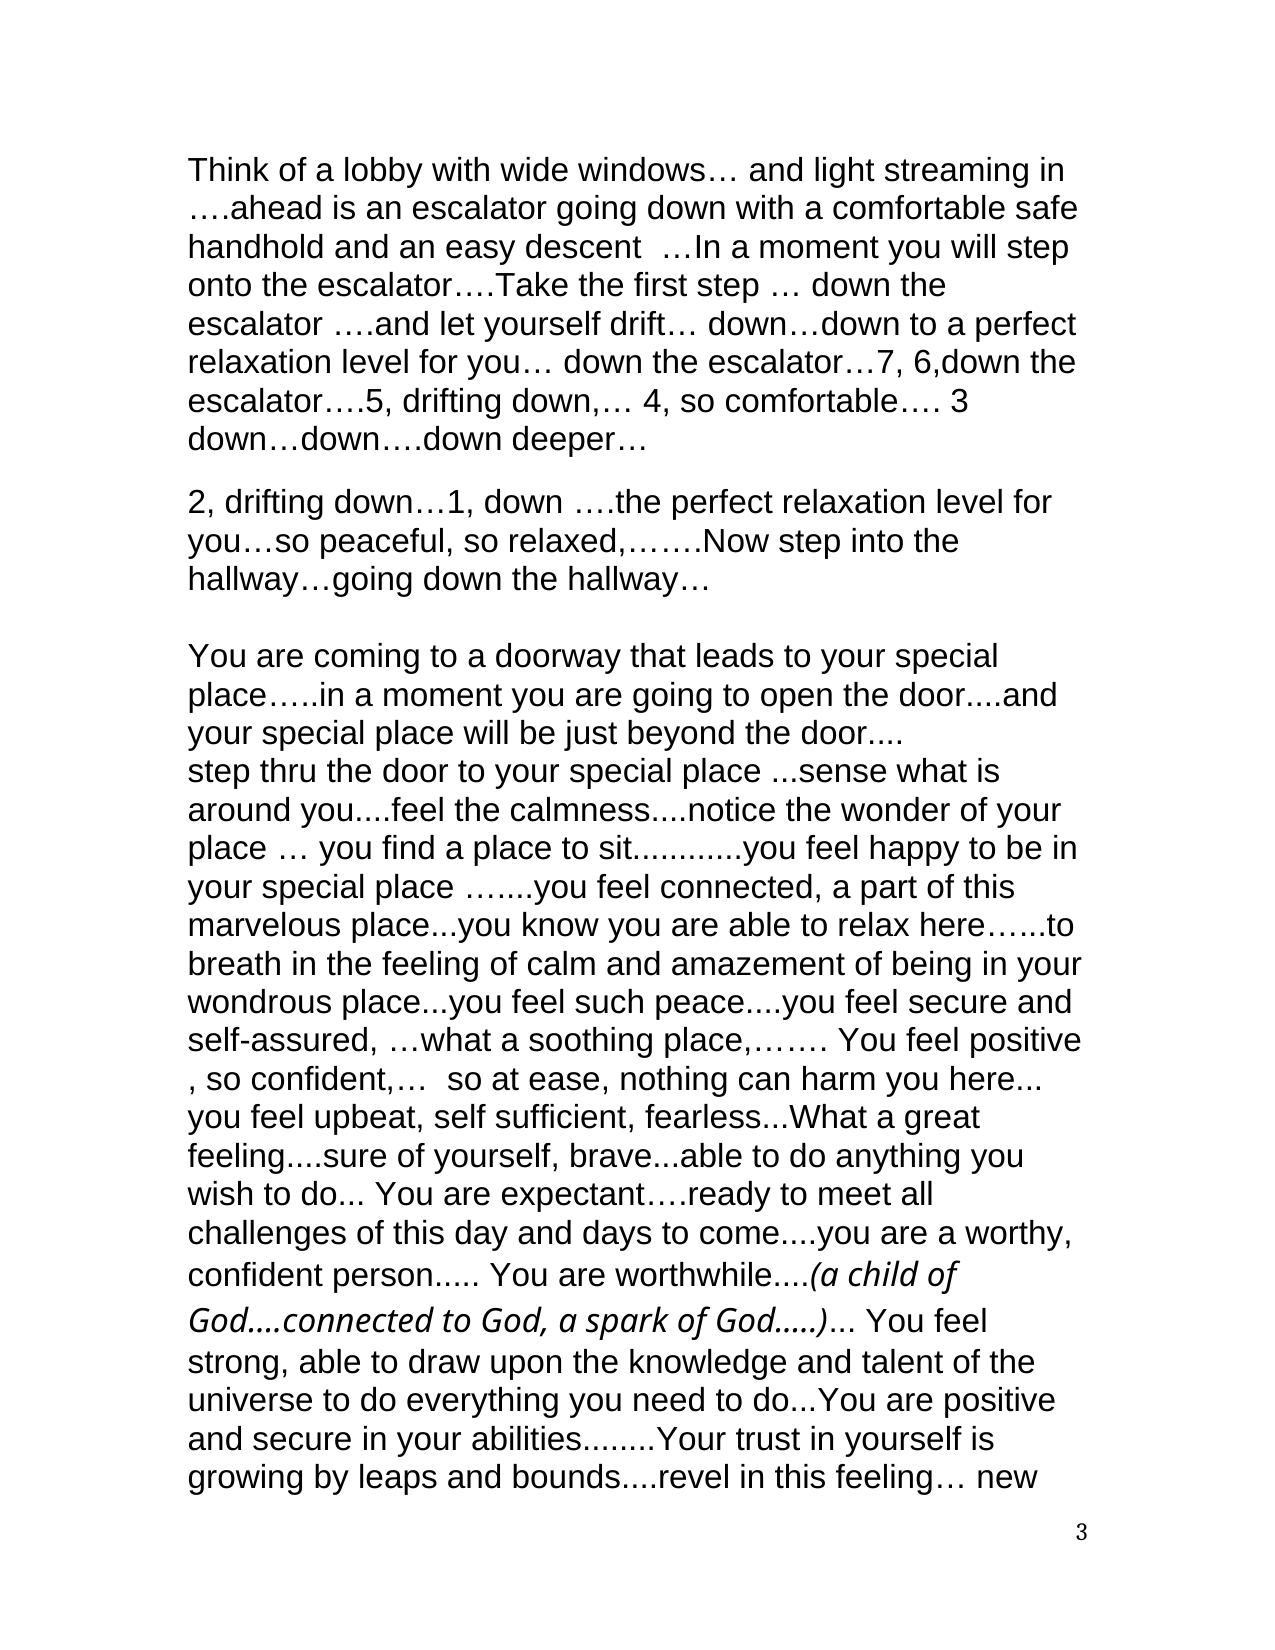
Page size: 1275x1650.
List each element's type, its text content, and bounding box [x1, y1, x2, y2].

text Think of a lobby with wide windows… and light streaming in ….ahead is an escalator going down with a comfortable safe handhold and an easy descent …In a moment you will step onto the escalator….Take the first step … down the escalator ….and let yourself drift… down…down to a perfect relaxation level for you… down the escalator…7, 6,down the escalator….5, drifting down,… 4, so comfortable…. 3 down…down….down deeper… [187, 150, 1087, 457]
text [187, 751, 1087, 1496]
text 2, drifting down…1, down ….the perfect relaxation level for you…so peaceful, so relaxed,…….Now step into the hallway…going down the hallway… [187, 482, 1087, 598]
text You are coming to a doorway that leads to your special place…..in a moment you are going to open the door....and your special place will be just beyond the door.... [187, 636, 1087, 751]
